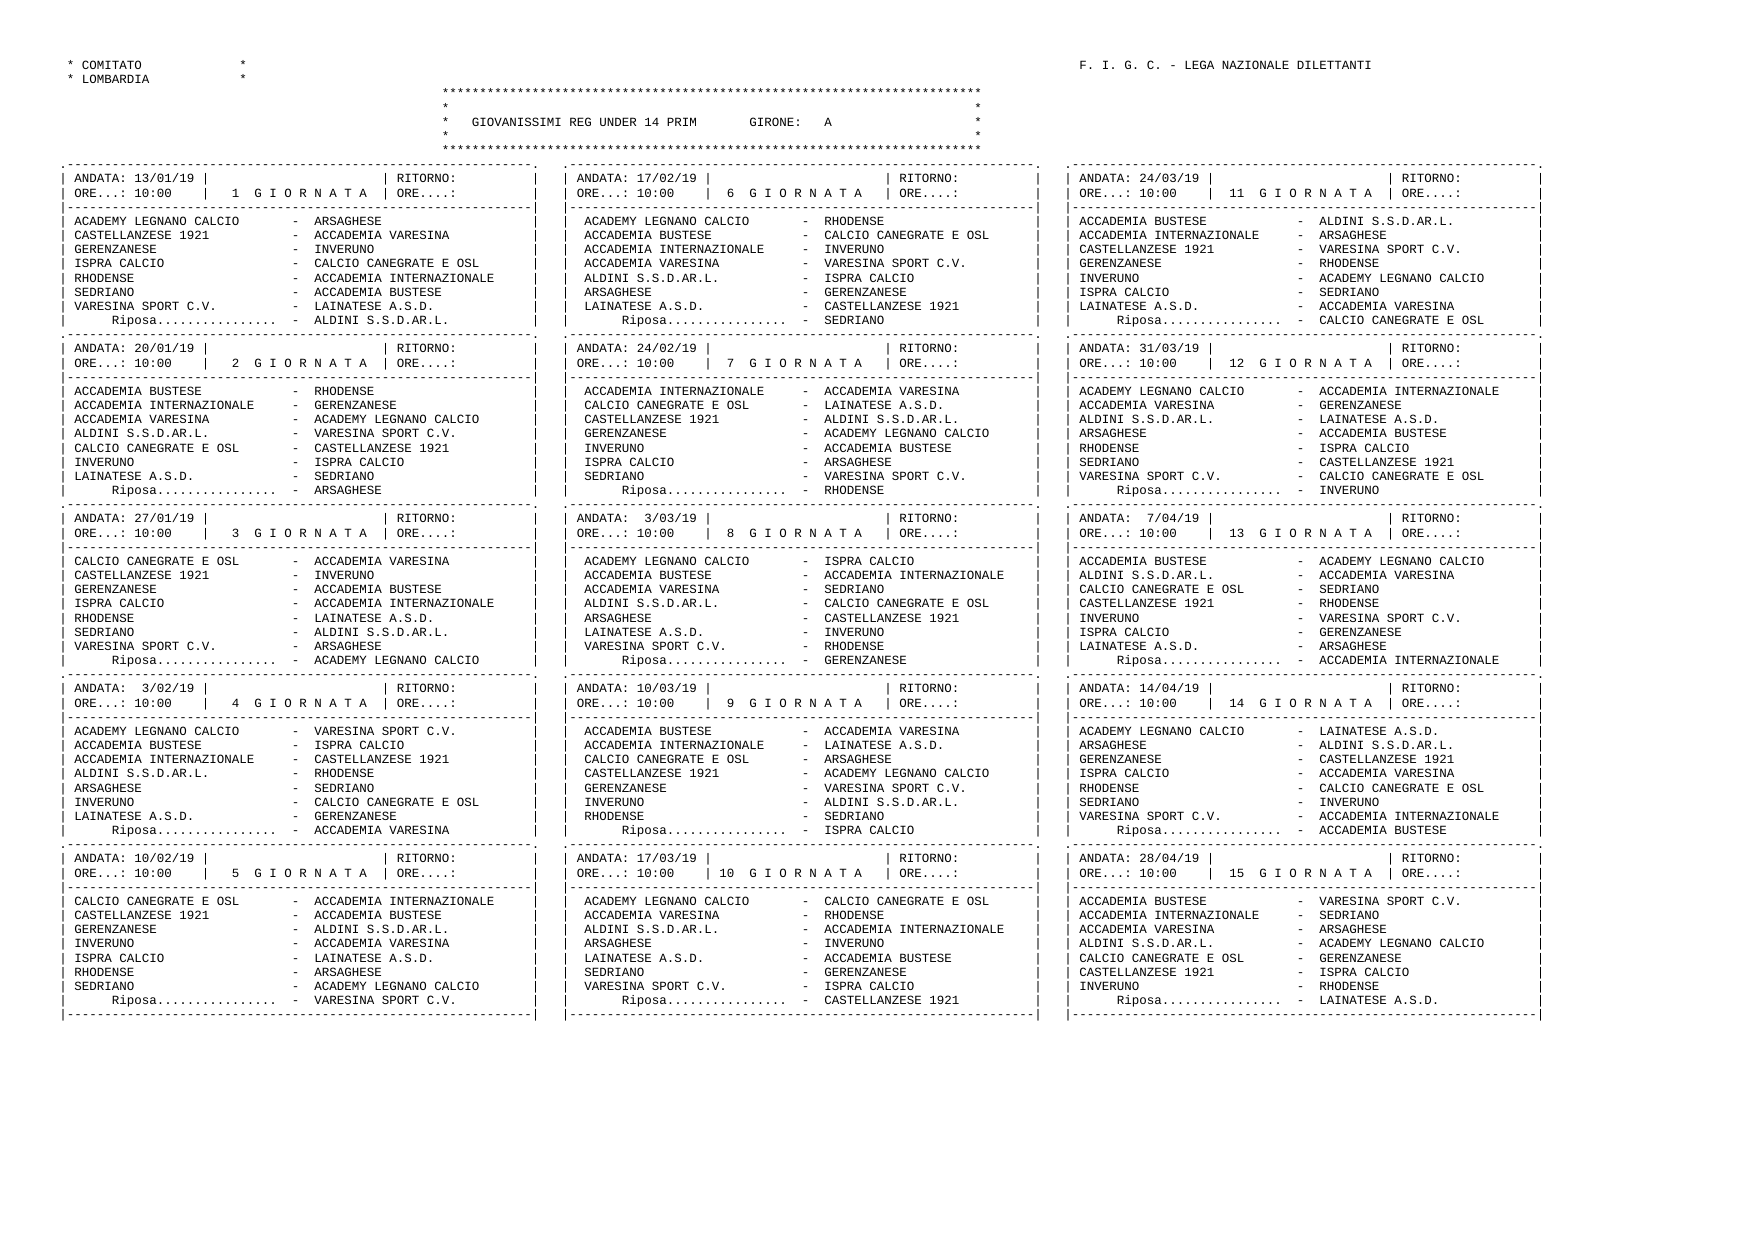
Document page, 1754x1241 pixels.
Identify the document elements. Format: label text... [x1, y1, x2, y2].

text |--------------------------------------------------------------| |--------------------------------------------------------------| |--------------------------------------------------------------| [59, 881, 1695, 895]
text | CASTELLANZESE 1921 - ACCADEMIA VARESINA | | ACCADEMIA BUSTESE - CALCIO CANEGRATE E OSL | | ACCADEMIA INTERNAZIONALE - ARSAGHESE | [59, 229, 1695, 243]
text | INVERUNO - CALCIO CANEGRATE E OSL | | INVERUNO - ALDINI S.S.D.AR.L. | | SEDRIANO - INVERUNO | [59, 796, 1695, 810]
text | Riposa................ - VARESINA SPORT C.V. | | Riposa................ - CASTELLANZESE 1921 | | Riposa................ - LAINATESE A.S.D. | [59, 994, 1695, 1008]
text | LAINATESE A.S.D. - SEDRIANO | | SEDRIANO - VARESINA SPORT C.V. | | VARESINA SPORT C.V. - CALCIO CANEGRATE E OSL | [59, 470, 1695, 484]
text | ORE...: 10:00 | 3 G I O R N A T A | ORE....: | | ORE...: 10:00 | 8 G I O R N A T A | ORE....: | | ORE...: 10:00 | 13 G I O R N A T A | ORE....: | [59, 527, 1695, 541]
text | SEDRIANO - ACADEMY LEGNANO CALCIO | | VARESINA SPORT C.V. - ISPRA CALCIO | | INVERUNO - RHODENSE | [59, 980, 1695, 994]
text |--------------------------------------------------------------| |--------------------------------------------------------------| |--------------------------------------------------------------| [59, 541, 1695, 555]
text | Riposa................ - ALDINI S.S.D.AR.L. | | Riposa................ - SEDRIANO | | Riposa................ - CALCIO CANEGRATE E OSL | [59, 314, 1695, 328]
text |--------------------------------------------------------------| |--------------------------------------------------------------| |--------------------------------------------------------------| [59, 1008, 1695, 1022]
text ************************************************************************ [59, 87, 1695, 102]
text | CALCIO CANEGRATE E OSL - ACCADEMIA INTERNAZIONALE | | ACADEMY LEGNANO CALCIO - CALCIO CANEGRATE E OSL | | ACCADEMIA BUSTESE - VARESINA SPORT C.V. | [59, 895, 1695, 909]
text | RHODENSE - ACCADEMIA INTERNAZIONALE | | ALDINI S.S.D.AR.L. - ISPRA CALCIO | | INVERUNO - ACADEMY LEGNANO CALCIO | [59, 272, 1695, 286]
text .--------------------------------------------------------------. .--------------------------------------------------------------. .--------------------------------------------------------------. [59, 498, 1695, 512]
text | VARESINA SPORT C.V. - LAINATESE A.S.D. | | LAINATESE A.S.D. - CASTELLANZESE 1921 | | LAINATESE A.S.D. - ACCADEMIA VARESINA | [59, 300, 1695, 314]
text | ACCADEMIA INTERNAZIONALE - CASTELLANZESE 1921 | | CALCIO CANEGRATE E OSL - ARSAGHESE | | GERENZANESE - CASTELLANZESE 1921 | [59, 753, 1695, 767]
text | ALDINI S.S.D.AR.L. - RHODENSE | | CASTELLANZESE 1921 - ACADEMY LEGNANO CALCIO | | ISPRA CALCIO - ACCADEMIA VARESINA | [59, 767, 1695, 782]
text | ISPRA CALCIO - LAINATESE A.S.D. | | LAINATESE A.S.D. - ACCADEMIA BUSTESE | | CALCIO CANEGRATE E OSL - GERENZANESE | [59, 952, 1695, 966]
text | ORE...: 10:00 | 2 G I O R N A T A | ORE....: | | ORE...: 10:00 | 7 G I O R N A T A | ORE....: | | ORE...: 10:00 | 12 G I O R N A T A | ORE....: | [59, 357, 1695, 371]
text .--------------------------------------------------------------. .--------------------------------------------------------------. .--------------------------------------------------------------. [59, 838, 1695, 852]
text | LAINATESE A.S.D. - GERENZANESE | | RHODENSE - SEDRIANO | | VARESINA SPORT C.V. - ACCADEMIA INTERNAZIONALE | [59, 810, 1695, 824]
text | ISPRA CALCIO - CALCIO CANEGRATE E OSL | | ACCADEMIA VARESINA - VARESINA SPORT C.V. | | GERENZANESE - RHODENSE | [59, 257, 1695, 272]
text | ORE...: 10:00 | 4 G I O R N A T A | ORE....: | | ORE...: 10:00 | 9 G I O R N A T A | ORE....: | | ORE...: 10:00 | 14 G I O R N A T A | ORE....: | [59, 697, 1695, 711]
text .--------------------------------------------------------------. .--------------------------------------------------------------. .--------------------------------------------------------------. [59, 668, 1695, 682]
text | CASTELLANZESE 1921 - INVERUNO | | ACCADEMIA BUSTESE - ACCADEMIA INTERNAZIONALE | | ALDINI S.S.D.AR.L. - ACCADEMIA VARESINA | [59, 569, 1695, 583]
text * GIOVANISSIMI REG UNDER 14 PRIM GIRONE: A * [59, 116, 1695, 130]
text | ALDINI S.S.D.AR.L. - VARESINA SPORT C.V. | | GERENZANESE - ACADEMY LEGNANO CALCIO | | ARSAGHESE - ACCADEMIA BUSTESE | [59, 427, 1695, 442]
text | GERENZANESE - INVERUNO | | ACCADEMIA INTERNAZIONALE - INVERUNO | | CASTELLANZESE 1921 - VARESINA SPORT C.V. | [59, 243, 1695, 257]
text | CALCIO CANEGRATE E OSL - ACCADEMIA VARESINA | | ACADEMY LEGNANO CALCIO - ISPRA CALCIO | | ACCADEMIA BUSTESE - ACADEMY LEGNANO CALCIO | [59, 555, 1695, 569]
text |--------------------------------------------------------------| |--------------------------------------------------------------| |--------------------------------------------------------------| [59, 201, 1695, 215]
text | GERENZANESE - ALDINI S.S.D.AR.L. | | ALDINI S.S.D.AR.L. - ACCADEMIA INTERNAZIONALE | | ACCADEMIA VARESINA - ARSAGHESE | [59, 923, 1695, 937]
text | ANDATA: 20/01/19 | | RITORNO: | | ANDATA: 24/02/19 | | RITORNO: | | ANDATA: 31/03/19 | | RITORNO: | [59, 342, 1695, 357]
text | ISPRA CALCIO - ACCADEMIA INTERNAZIONALE | | ALDINI S.S.D.AR.L. - CALCIO CANEGRATE E OSL | | CASTELLANZESE 1921 - RHODENSE | [59, 597, 1695, 612]
text | Riposa................ - ACCADEMIA VARESINA | | Riposa................ - ISPRA CALCIO | | Riposa................ - ACCADEMIA BUSTESE | [59, 824, 1695, 838]
text | ORE...: 10:00 | 1 G I O R N A T A | ORE....: | | ORE...: 10:00 | 6 G I O R N A T A | ORE....: | | ORE...: 10:00 | 11 G I O R N A T A | ORE....: | [59, 187, 1695, 201]
text | RHODENSE - ARSAGHESE | | SEDRIANO - GERENZANESE | | CASTELLANZESE 1921 - ISPRA CALCIO | [59, 966, 1695, 980]
text | ORE...: 10:00 | 5 G I O R N A T A | ORE....: | | ORE...: 10:00 | 10 G I O R N A T A | ORE....: | | ORE...: 10:00 | 15 G I O R N A T A | ORE....: | [59, 867, 1695, 881]
text | ACCADEMIA BUSTESE - RHODENSE | | ACCADEMIA INTERNAZIONALE - ACCADEMIA VARESINA | | ACADEMY LEGNANO CALCIO - ACCADEMIA INTERNAZIONALE | [59, 385, 1695, 399]
text | SEDRIANO - ALDINI S.S.D.AR.L. | | LAINATESE A.S.D. - INVERUNO | | ISPRA CALCIO - GERENZANESE | [59, 626, 1695, 640]
text | ANDATA: 27/01/19 | | RITORNO: | | ANDATA: 3/03/19 | | RITORNO: | | ANDATA: 7/04/19 | | RITORNO: | [59, 512, 1695, 527]
text | GERENZANESE - ACCADEMIA BUSTESE | | ACCADEMIA VARESINA - SEDRIANO | | CALCIO CANEGRATE E OSL - SEDRIANO | [59, 583, 1695, 597]
text | CASTELLANZESE 1921 - ACCADEMIA BUSTESE | | ACCADEMIA VARESINA - RHODENSE | | ACCADEMIA INTERNAZIONALE - SEDRIANO | [59, 909, 1695, 923]
text * * [59, 102, 1695, 116]
text | ACCADEMIA INTERNAZIONALE - GERENZANESE | | CALCIO CANEGRATE E OSL - LAINATESE A.S.D. | | ACCADEMIA VARESINA - GERENZANESE | [59, 399, 1695, 413]
text .--------------------------------------------------------------. .--------------------------------------------------------------. .--------------------------------------------------------------. [59, 158, 1695, 172]
text | RHODENSE - LAINATESE A.S.D. | | ARSAGHESE - CASTELLANZESE 1921 | | INVERUNO - VARESINA SPORT C.V. | [59, 612, 1695, 626]
text * LOMBARDIA * [59, 73, 1695, 87]
text | INVERUNO - ISPRA CALCIO | | ISPRA CALCIO - ARSAGHESE | | SEDRIANO - CASTELLANZESE 1921 | [59, 456, 1695, 470]
text | ACADEMY LEGNANO CALCIO - VARESINA SPORT C.V. | | ACCADEMIA BUSTESE - ACCADEMIA VARESINA | | ACADEMY LEGNANO CALCIO - LAINATESE A.S.D. | [59, 725, 1695, 739]
text | ANDATA: 3/02/19 | | RITORNO: | | ANDATA: 10/03/19 | | RITORNO: | | ANDATA: 14/04/19 | | RITORNO: | [59, 682, 1695, 697]
text .--------------------------------------------------------------. .--------------------------------------------------------------. .--------------------------------------------------------------. [59, 328, 1695, 342]
text | ACCADEMIA VARESINA - ACADEMY LEGNANO CALCIO | | CASTELLANZESE 1921 - ALDINI S.S.D.AR.L. | | ALDINI S.S.D.AR.L. - LAINATESE A.S.D. | [59, 413, 1695, 427]
text | ARSAGHESE - SEDRIANO | | GERENZANESE - VARESINA SPORT C.V. | | RHODENSE - CALCIO CANEGRATE E OSL | [59, 782, 1695, 796]
text | Riposa................ - ACADEMY LEGNANO CALCIO | | Riposa................ - GERENZANESE | | Riposa................ - ACCADEMIA INTERNAZIONALE | [59, 654, 1695, 668]
text * * [59, 130, 1695, 144]
text | ACCADEMIA BUSTESE - ISPRA CALCIO | | ACCADEMIA INTERNAZIONALE - LAINATESE A.S.D. | | ARSAGHESE - ALDINI S.S.D.AR.L. | [59, 739, 1695, 753]
text | ANDATA: 13/01/19 | | RITORNO: | | ANDATA: 17/02/19 | | RITORNO: | | ANDATA: 24/03/19 | | RITORNO: | [59, 172, 1695, 187]
text | ANDATA: 10/02/19 | | RITORNO: | | ANDATA: 17/03/19 | | RITORNO: | | ANDATA: 28/04/19 | | RITORNO: | [59, 852, 1695, 867]
text | CALCIO CANEGRATE E OSL - CASTELLANZESE 1921 | | INVERUNO - ACCADEMIA BUSTESE | | RHODENSE - ISPRA CALCIO | [59, 442, 1695, 456]
text | Riposa................ - ARSAGHESE | | Riposa................ - RHODENSE | | Riposa................ - INVERUNO | [59, 484, 1695, 498]
text | VARESINA SPORT C.V. - ARSAGHESE | | VARESINA SPORT C.V. - RHODENSE | | LAINATESE A.S.D. - ARSAGHESE | [59, 640, 1695, 654]
text | ACADEMY LEGNANO CALCIO - ARSAGHESE | | ACADEMY LEGNANO CALCIO - RHODENSE | | ACCADEMIA BUSTESE - ALDINI S.S.D.AR.L. | [59, 215, 1695, 229]
text | SEDRIANO - ACCADEMIA BUSTESE | | ARSAGHESE - GERENZANESE | | ISPRA CALCIO - SEDRIANO | [59, 286, 1695, 300]
text * COMITATO * F. I. G. C. - LEGA NAZIONALE DILETTANTI [59, 59, 1695, 73]
text ************************************************************************ [59, 144, 1695, 158]
text |--------------------------------------------------------------| |--------------------------------------------------------------| |--------------------------------------------------------------| [59, 711, 1695, 725]
text | INVERUNO - ACCADEMIA VARESINA | | ARSAGHESE - INVERUNO | | ALDINI S.S.D.AR.L. - ACADEMY LEGNANO CALCIO | [59, 937, 1695, 952]
text |--------------------------------------------------------------| |--------------------------------------------------------------| |--------------------------------------------------------------| [59, 371, 1695, 385]
